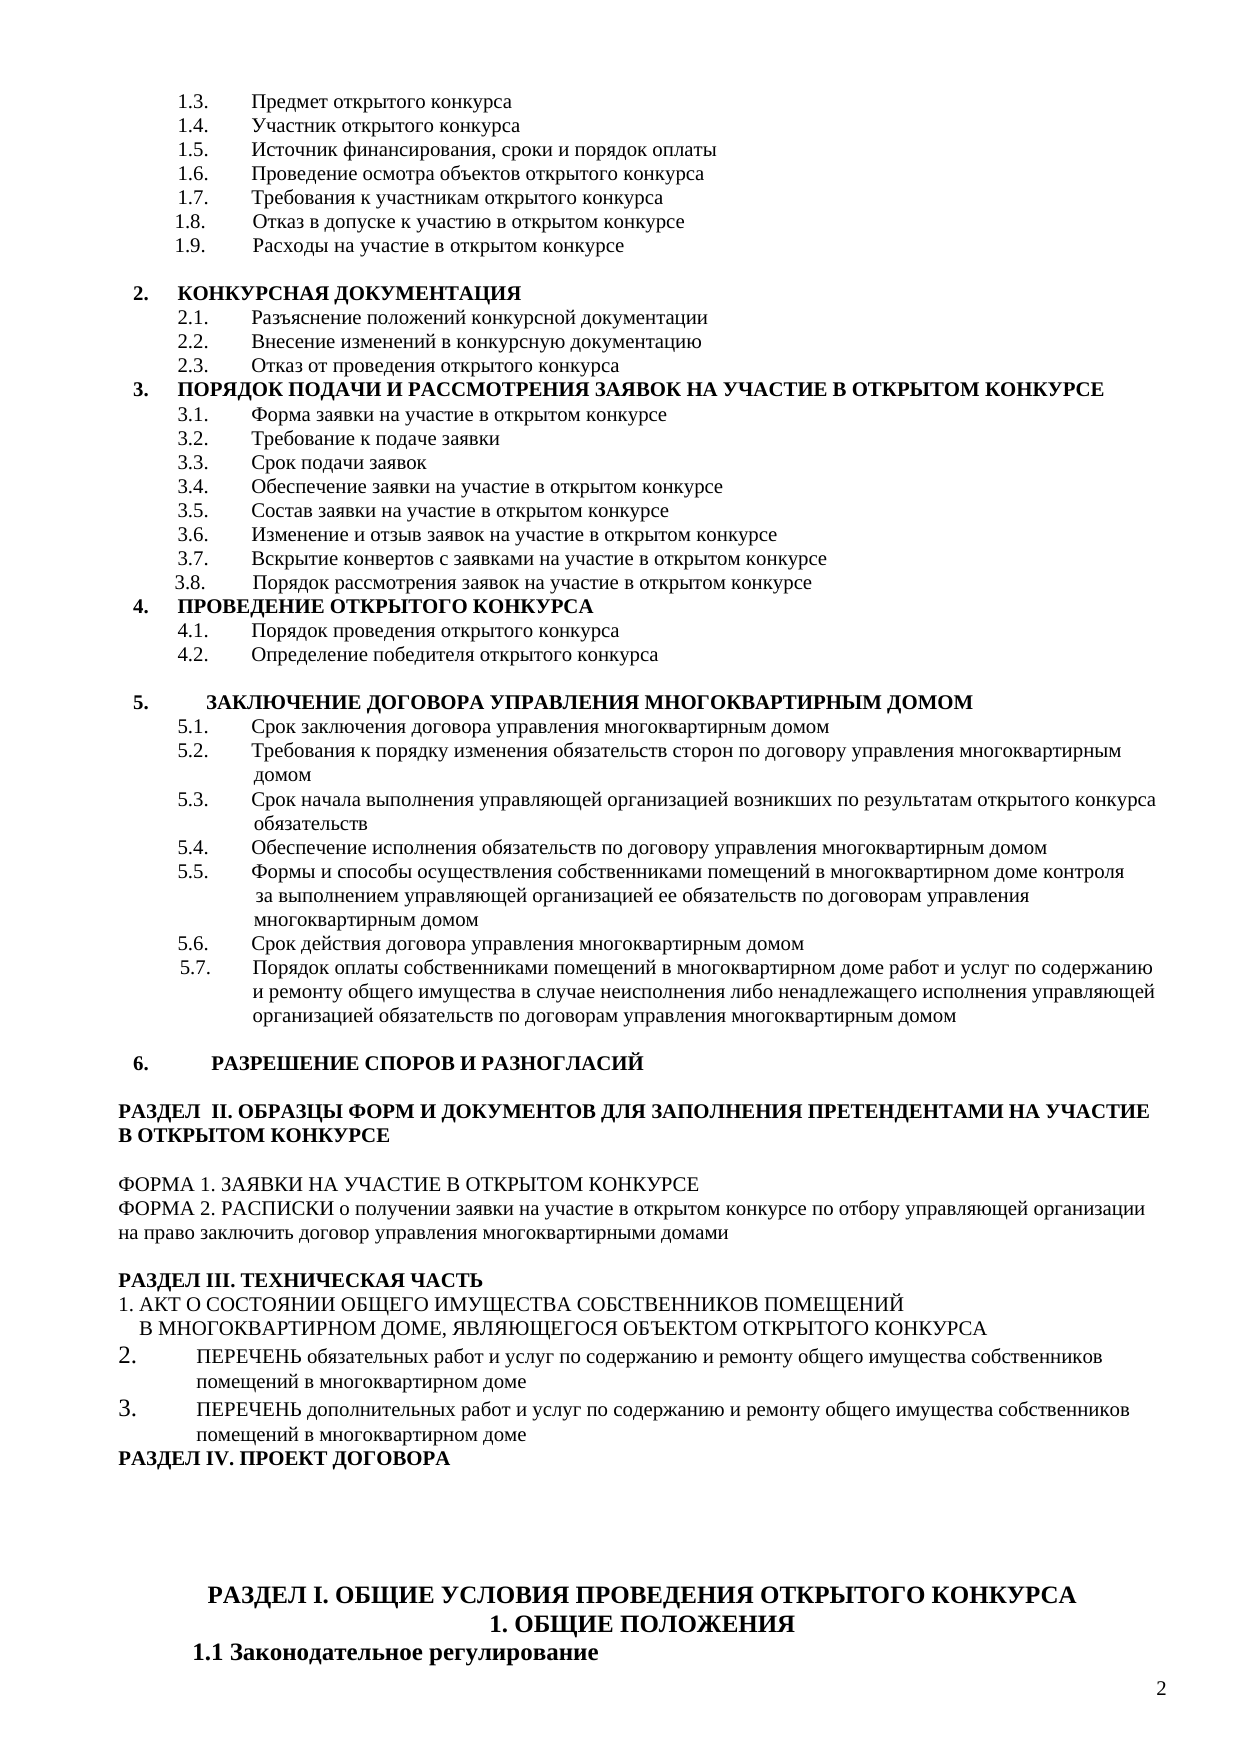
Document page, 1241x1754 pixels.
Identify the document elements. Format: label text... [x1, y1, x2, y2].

list ПОРЯДОК ПОДАЧИ И РАССМОТРЕНИЯ ЗАЯВОК НА УЧАСТИЕ В ОТКРЫТОМ КОНКУРСЕ [133, 377, 1166, 401]
list Формы и способы осуществления собственниками помещений в многоквартирном доме контроля [177, 859, 1166, 883]
text 5. ЗАКЛЮЧЕНИЕ ДОГОВОРА УПРАВЛЕНИЯ МНОГОКВАРТИРНЫМ ДОМОМ [133, 690, 1166, 714]
list Проведение осмотра объектов открытого конкурса [177, 161, 1166, 185]
list ПЕРЕЧЕНЬ обязательных работ и услуг по содержанию и ремонту общего имущества собственников помещений в многоквартирном доме [118, 1340, 1166, 1393]
list Источник финансирования, сроки и порядок оплаты [177, 137, 1166, 161]
text В МНОГОКВАРТИРНОМ ДОМЕ, ЯВЛЯЮЩЕГОСЯ ОБЪЕКТОМ ОТКРЫТОГО КОНКУРСА [118, 1316, 1166, 1340]
list Порядок проведения открытого конкурса [177, 618, 1166, 642]
text организацией обязательств по договорам управления многоквартирным домом [118, 1003, 1166, 1027]
list Требования к участникам открытого конкурса [177, 185, 1166, 209]
list Внесение изменений в конкурсную документацию [177, 329, 1166, 353]
text 5.7. Порядок оплаты собственниками помещений в многоквартирном доме работ и услуг по содержанию [118, 955, 1166, 979]
text 3.8. Порядок рассмотрения заявок на участие в открытом конкурсе [118, 570, 1166, 594]
text за выполнением управляющей организацией ее обязательств по договорам управления [177, 883, 1166, 907]
list КОНКУРСНАЯ ДОКУМЕНТАЦИЯ [133, 281, 1166, 305]
list Обеспечение исполнения обязательств по договору управления многоквартирным домом [177, 834, 1166, 859]
text 1. АКТ О СОСТОЯНИИ ОБЩЕГО ИМУЩЕСТВА СОБСТВЕННИКОВ ПОМЕЩЕНИЙ [118, 1292, 1166, 1316]
list ПЕРЕЧЕНЬ дополнительных работ и услуг по содержанию и ремонту общего имущества собственников помещений в многоквартирном доме [118, 1393, 1166, 1446]
list Обеспечение заявки на участие в открытом конкурсе [177, 474, 1166, 498]
text РАЗДЕЛ II. ОБРАЗЦЫ ФОРМ И ДОКУМЕНТОВ ДЛЯ ЗАПОЛНЕНИЯ ПРЕТЕНДЕНТАМИ НА УЧАСТИЕ В ОТКРЫТОМ КОНКУРСЕ [118, 1099, 1166, 1147]
list Срок начала выполнения управляющей организацией возникших по результатам открытого конкурса [177, 786, 1166, 811]
text 1.1 Законодательное регулирование [118, 1637, 1166, 1666]
text ФОРМА 2. РАСПИСКИ о получении заявки на участие в открытом конкурсе по отбору управляющей организации на право заключить договор управления многоквартирными домами [118, 1196, 1166, 1244]
text ФОРМА 1. ЗАЯВКИ НА УЧАСТИЕ В ОТКРЫТОМ КОНКУРСЕ [118, 1171, 1166, 1196]
list Расходы на участие в открытом конкурсе [174, 233, 1166, 257]
list Определение победителя открытого конкурса [177, 642, 1166, 666]
list Разъяснение положений конкурсной документации [177, 305, 1166, 329]
text домом [118, 762, 1166, 786]
text и ремонту общего имущества в случае неисполнения либо ненадлежащего исполнения управляющей [118, 979, 1166, 1003]
list Срок подачи заявок [177, 449, 1166, 474]
text 1. ОБЩИЕ ПОЛОЖЕНИЯ [118, 1609, 1166, 1637]
text РАЗДЕЛ IV. ПРОЕКТ ДОГОВОРА [118, 1446, 1166, 1469]
list Состав заявки на участие в открытом конкурсе [177, 498, 1166, 522]
list Срок действия договора управления многоквартирным домом [177, 931, 1166, 955]
text РАЗДЕЛ III. ТЕХНИЧЕСКАЯ ЧАСТЬ [118, 1268, 1166, 1292]
list Требования к порядку изменения обязательств сторон по договору управления многоквартирным [177, 738, 1166, 762]
list Отказ от проведения открытого конкурса [177, 353, 1166, 377]
list ПРОВЕДЕНИЕ ОТКРЫТОГО КОНКУРСА [133, 594, 1166, 618]
text 6. РАЗРЕШЕНИЕ СПОРОВ И РАЗНОГЛАСИЙ [133, 1051, 1166, 1075]
text обязательств [118, 811, 1166, 834]
text РАЗДЕЛ I. ОБЩИЕ УСЛОВИЯ ПРОВЕДЕНИЯ ОТКРЫТОГО КОНКУРСА [118, 1580, 1166, 1609]
text многоквартирным домом [118, 907, 1166, 931]
list Отказ в допуске к участию в открытом конкурсе [174, 209, 1166, 233]
list Срок заключения договора управления многоквартирным домом [177, 714, 1166, 738]
list Форма заявки на участие в открытом конкурсе [177, 401, 1166, 426]
list Предмет открытого конкурса [177, 89, 1166, 113]
list Требование к подаче заявки [177, 426, 1166, 449]
list Участник открытого конкурса [177, 113, 1166, 137]
list Вскрытие конвертов с заявками на участие в открытом конкурсе [177, 546, 1166, 570]
list Изменение и отзыв заявок на участие в открытом конкурсе [177, 522, 1166, 546]
